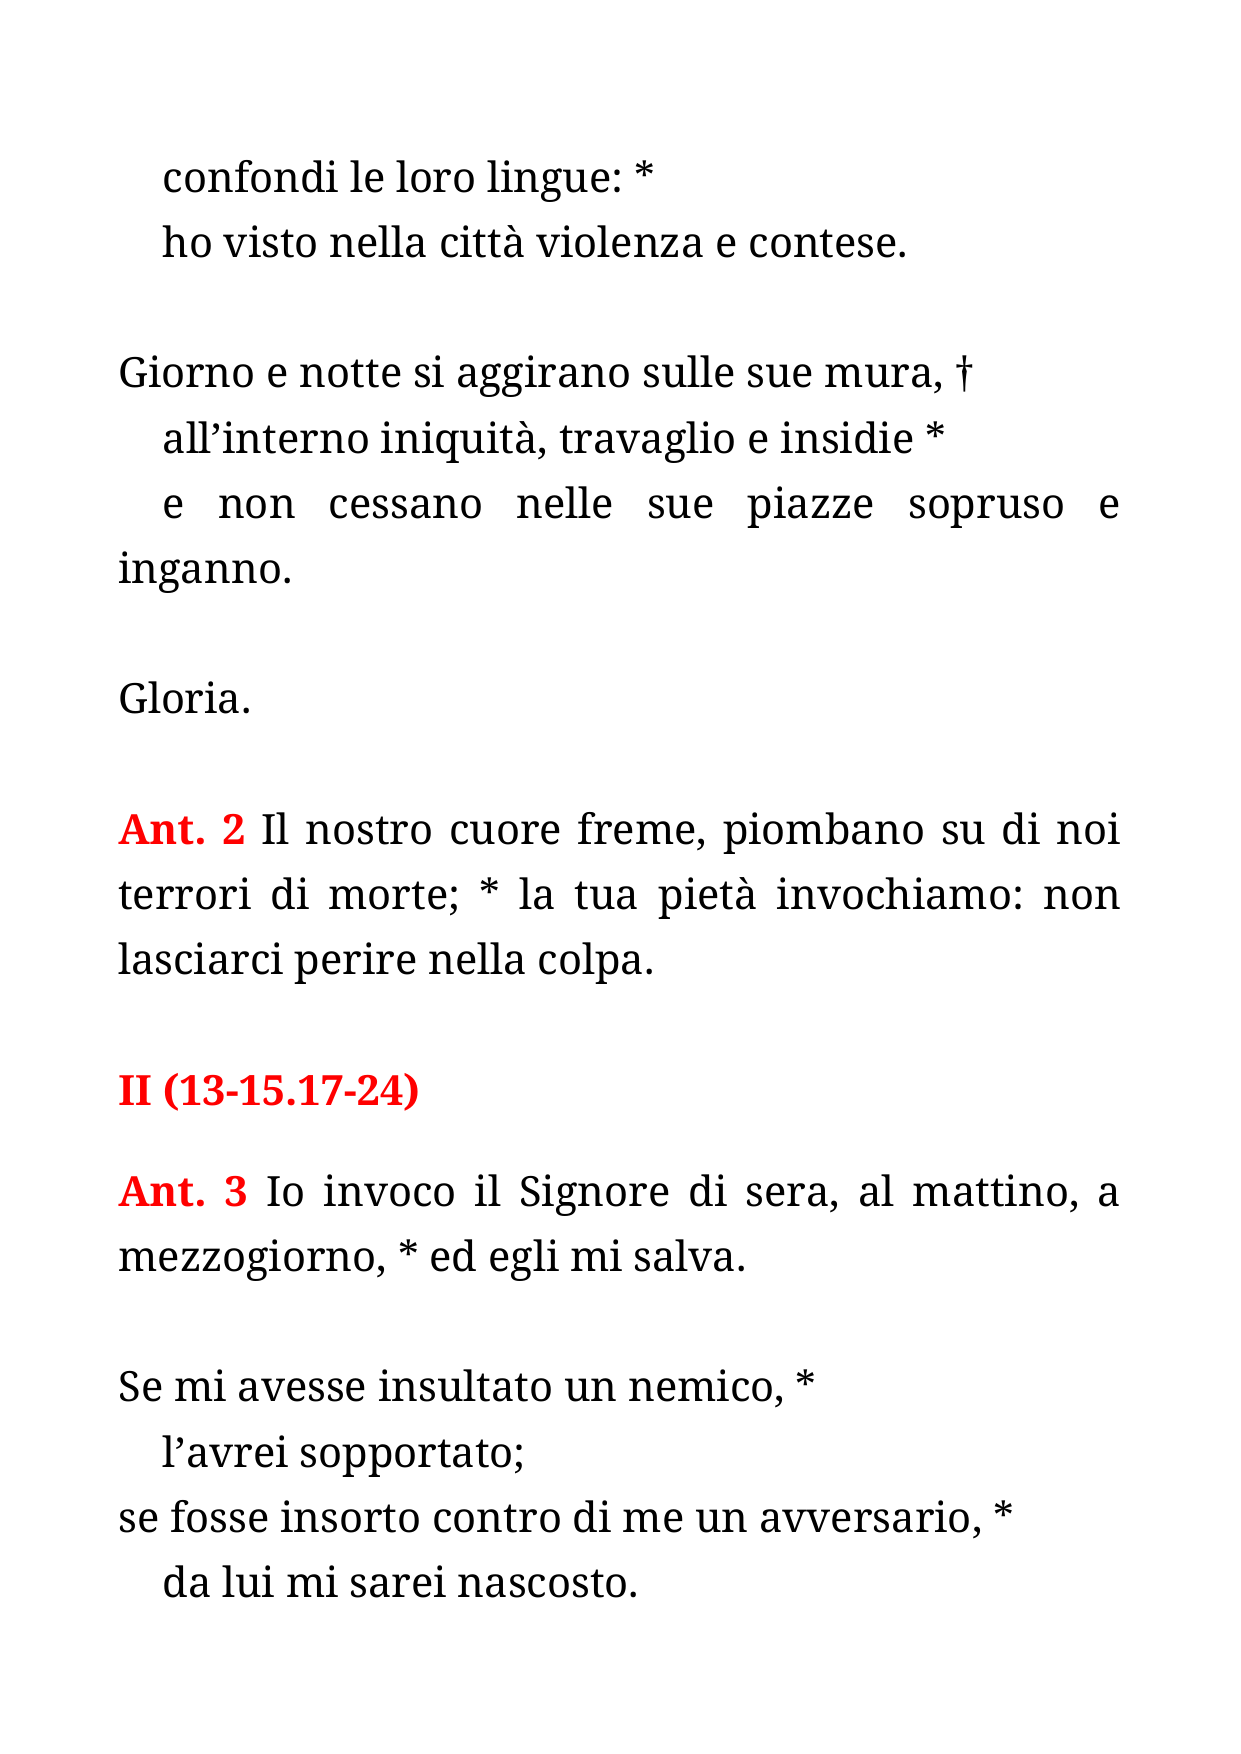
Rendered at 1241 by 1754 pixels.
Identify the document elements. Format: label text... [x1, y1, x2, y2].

text all’interno iniquità, travaglio e insidie * [118, 408, 1122, 465]
text ho visto nella città violenza e contese. [118, 213, 1122, 269]
text Ant. 3 Io invoco il Signore di sera, al mattino, a mezzogiorno, * ed egli mi salva. [118, 1162, 1122, 1284]
text e non cessano nelle sue piazze sopruso e inganno. [118, 474, 1122, 596]
text l’avrei sopportato; [118, 1422, 1122, 1479]
text da lui mi sarei nascosto. [118, 1553, 1122, 1610]
text II (13-15.17-24) [118, 1061, 1122, 1117]
text Se mi avesse insultato un nemico, * [118, 1357, 1122, 1414]
text Ant. 2 Il nostro cuore freme, piombano su di noi terrori di morte; * la tua pietà invochiamo: non lasciarci perire nella colpa. [118, 800, 1122, 987]
text Giorno e notte si aggirano sulle sue mura, † [118, 343, 1122, 400]
text Gloria. [118, 669, 1122, 726]
text se fosse insorto contro di me un avversario, * [118, 1488, 1122, 1544]
text confondi le loro lingue: * [118, 148, 1122, 204]
